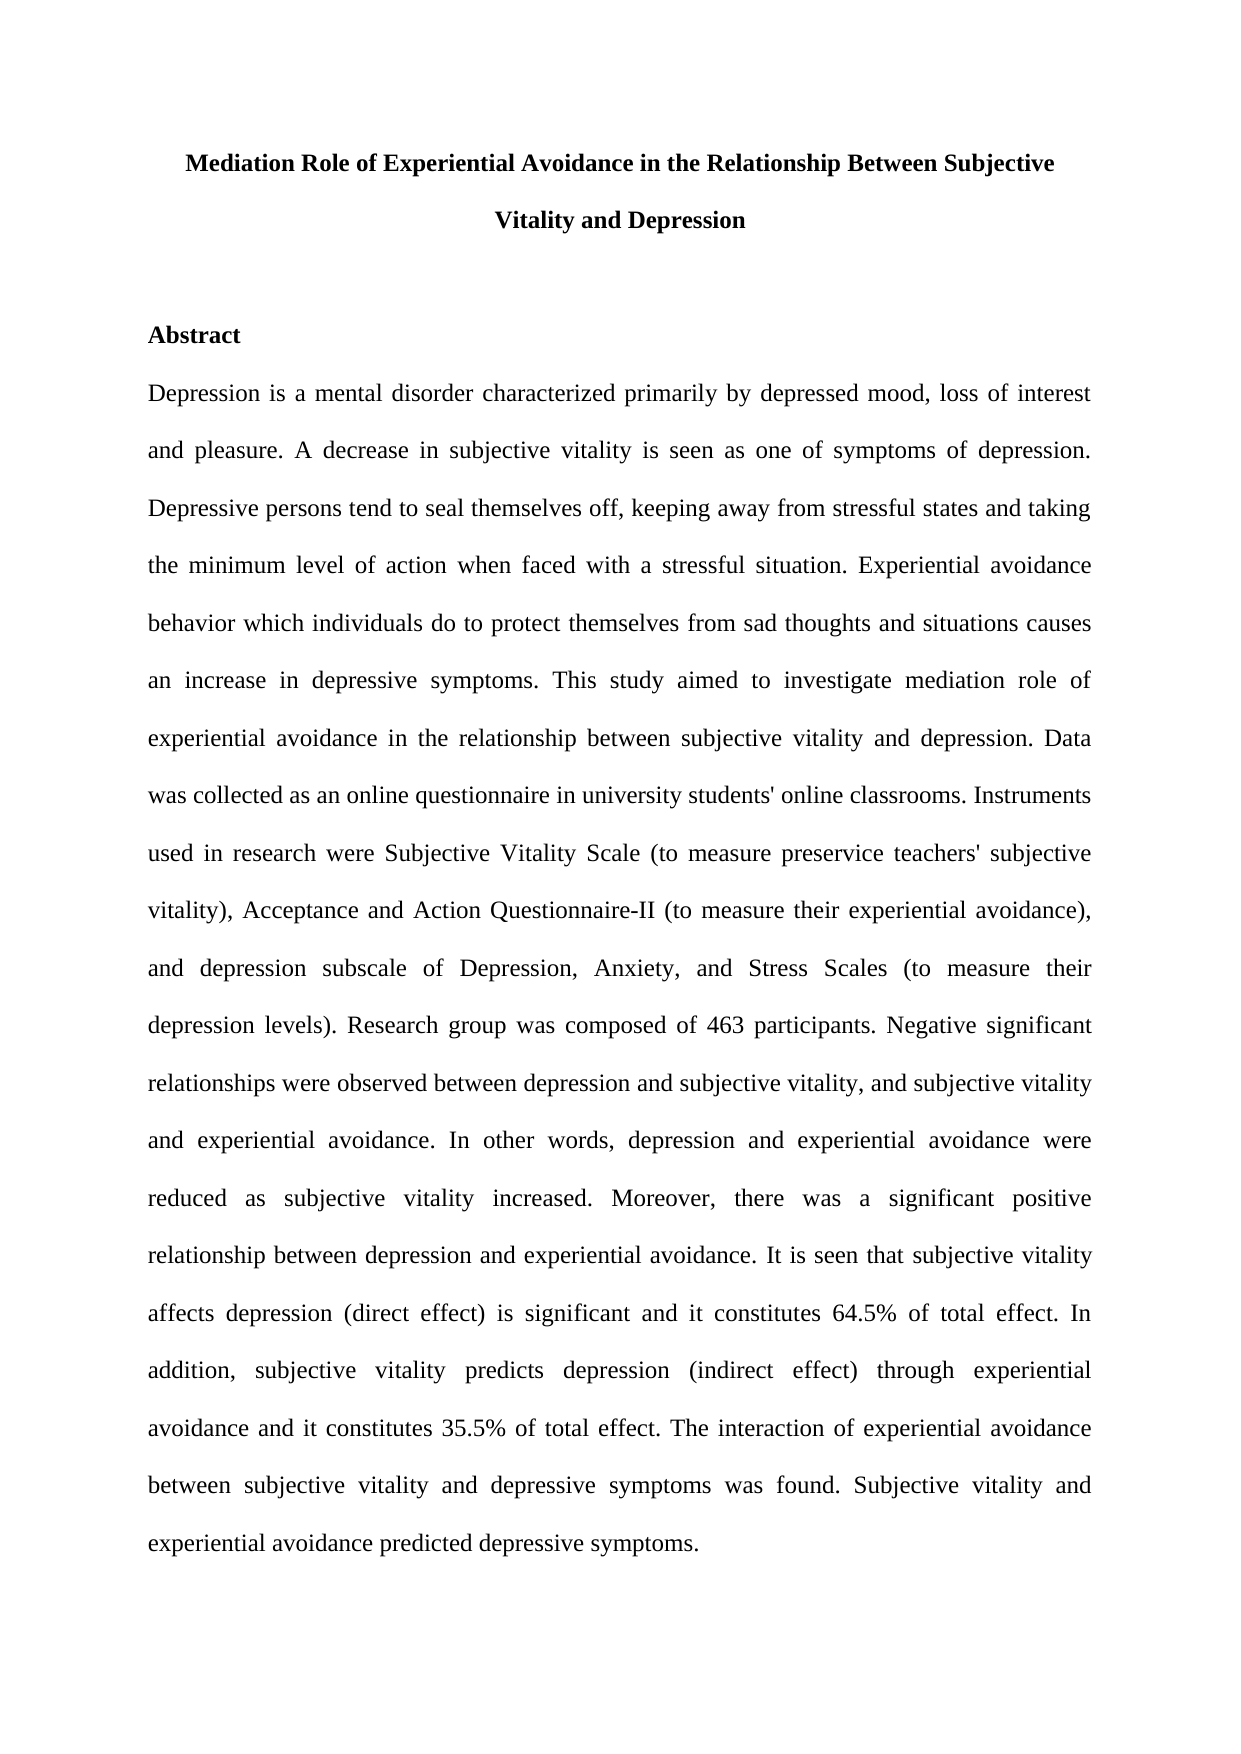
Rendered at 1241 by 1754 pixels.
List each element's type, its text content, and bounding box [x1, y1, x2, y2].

subtitle Depression is a mental disorder characterized primarily by depressed mood, loss of interest and pleasure. A decrease in subjective vitality is seen as one of symptoms of depression. Depressive persons tend to seal themselves off, keeping away from stressful states and taking the minimum level of action when faced with a stressful situation. Experiential avoidance behavior which individuals do to protect themselves from sad thoughts and situations causes an increase in depressive symptoms. This study aimed to investigate mediation role of experiential avoidance in the relationship between subjective vitality and depression. Data was collected as an online questionnaire in university students' online classrooms. Instruments used in research were Subjective Vitality Scale (to measure preservice teachers' subjective vitality), Acceptance and Action Questionnaire-II (to measure their experiential avoidance), and depression subscale of Depression, Anxiety, and Stress Scales (to measure their depression levels). Research group was composed of 463 participants. Negative significant relationships were observed between depression and subjective vitality, and subjective vitality and experiential avoidance. In other words, depression and experiential avoidance were reduced as subjective vitality increased. Moreover, there was a significant positive relationship between depression and experiential avoidance. It is seen that subjective vitality affects depression (direct effect) is significant and it constitutes 64.5% of total effect. In addition, subjective vitality predicts depression (indirect effect) through experiential avoidance and it constitutes 35.5% of total effect. The interaction of experiential avoidance between subjective vitality and depressive symptoms was found. Subjective vitality and experiential avoidance predicted depressive symptoms. [148, 378, 1093, 1556]
text Mediation Role of Experiential Avoidance in the Relationship Between Subjective Vitality and Depression [148, 148, 1093, 234]
text Abstract [148, 320, 1093, 349]
